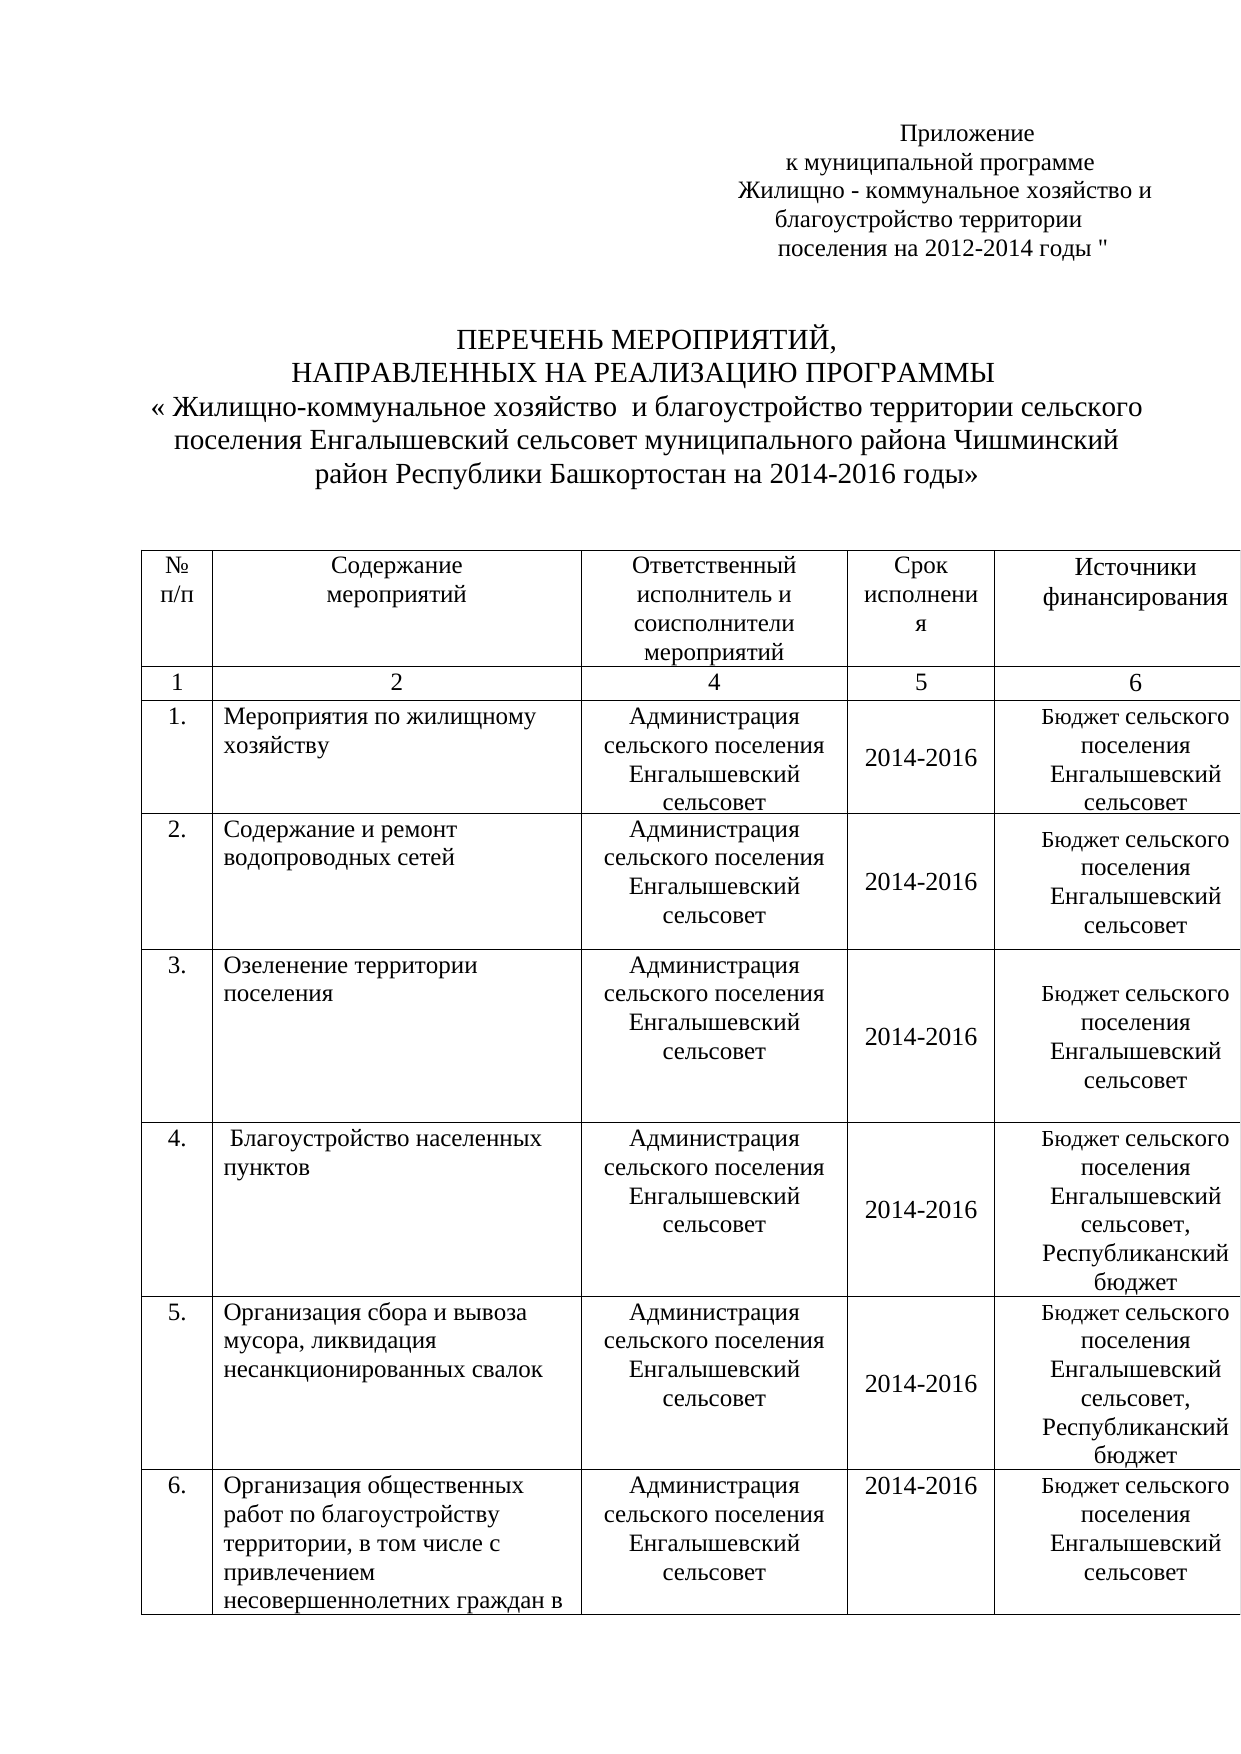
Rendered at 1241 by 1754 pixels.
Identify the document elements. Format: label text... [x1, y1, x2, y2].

text НАПРАВЛЕННЫХ НА РЕАЛИЗАЦИЮ ПРОГРАММЫ [142, 355, 1152, 389]
table_cell Администрация сельского поселения Енгалышевский сельсовет [582, 950, 847, 1122]
table_cell 3. [142, 950, 212, 1122]
table_cell 5 [848, 667, 994, 700]
table_cell Бюджет сельского поселения Енгалышевский сельсовет [995, 950, 1240, 1122]
table_header № п/п [142, 551, 212, 666]
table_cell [582, 1470, 847, 1614]
table_cell Бюджет сельского поселения Енгалышевский сельсовет [995, 814, 1240, 949]
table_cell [995, 1470, 1240, 1614]
table_cell 6 [995, 667, 1240, 700]
table_cell Содержание и ремонт водопроводных сетей [213, 814, 581, 949]
table_cell 2014-2016 [848, 1470, 994, 1614]
table_cell Благоустройство населенных пунктов [213, 1123, 581, 1296]
text Приложение [142, 118, 1152, 147]
table_cell Администрация сельского поселения Енгалышевский сельсовет [582, 814, 847, 949]
table_cell 2014-2016 [848, 1297, 994, 1469]
table_cell Администрация сельского поселения Енгалышевский сельсовет [582, 1297, 847, 1469]
table_cell 2014-2016 [848, 1123, 994, 1296]
table_header Содержание мероприятий [213, 551, 581, 666]
table_cell 2014-2016 [848, 701, 994, 813]
text « Жилищно-коммунальное хозяйство и благоустройство территории сельского поселения Енгалышевский сельсовет муниципального района Чишминский район Республики Башкортостан на 2014-2016 годы» [142, 389, 1152, 489]
table_cell 6. [142, 1470, 212, 1614]
table_cell Бюджет сельского поселения Енгалышевский сельсовет [995, 701, 1240, 813]
table_header Ответственный исполнитель и соисполнители мероприятий [582, 551, 847, 666]
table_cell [213, 1470, 581, 1614]
table_cell Администрация сельского поселения Енгалышевский сельсовет [582, 1123, 847, 1296]
table_header Срок исполнения [848, 551, 994, 666]
text ПЕРЕЧЕНЬ МЕРОПРИЯТИЙ, [142, 322, 1152, 355]
table_cell 2 [213, 667, 581, 700]
table_cell 2014-2016 [848, 950, 994, 1122]
table_cell Организация сбора и вывоза мусора, ликвидация несанкционированных свалок [213, 1297, 581, 1469]
table_cell 4. [142, 1123, 212, 1296]
table_cell Мероприятия по жилищному хозяйству [213, 701, 581, 813]
table_cell Бюджет сельского поселения Енгалышевский сельсовет, Республиканский бюджет [995, 1297, 1240, 1469]
table_cell 2014-2016 [848, 814, 994, 949]
table_cell 5. [142, 1297, 212, 1469]
text Жилищно - коммунальное хозяйство и [142, 176, 1152, 204]
table_header Источники финансирования [995, 551, 1240, 666]
table_cell 4 [582, 667, 847, 700]
table_cell 1. [142, 701, 212, 813]
table_cell Озеленение территории поселения [213, 950, 581, 1122]
text поселения на 2012-2014 годы " [142, 233, 1152, 262]
text благоустройство территории [142, 204, 1152, 233]
table_cell Бюджет сельского поселения Енгалышевский сельсовет, Республиканский бюджет [995, 1123, 1240, 1296]
text к муниципальной программе [142, 147, 1152, 176]
table_cell Администрация сельского поселения Енгалышевский сельсовет [582, 701, 847, 813]
table_cell 1 [142, 667, 212, 700]
table_cell 2. [142, 814, 212, 949]
